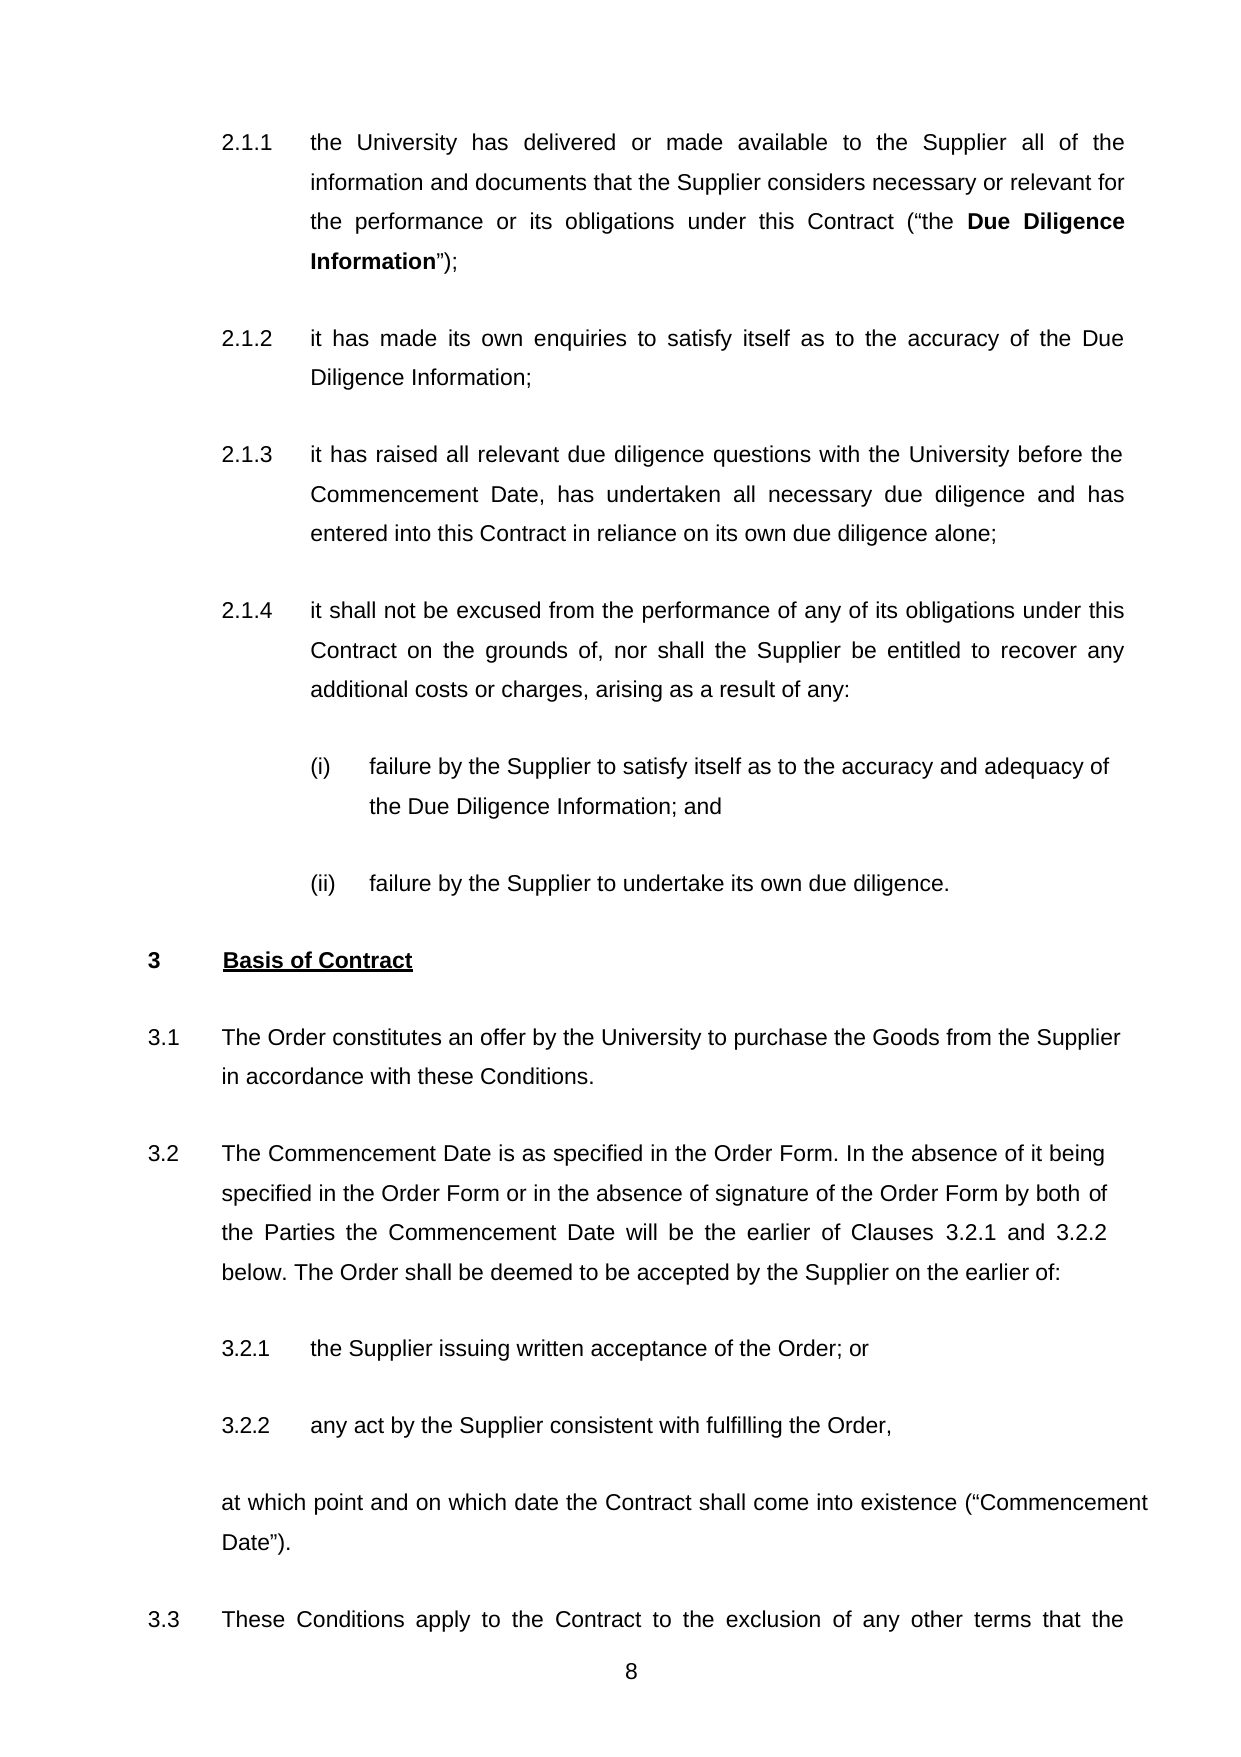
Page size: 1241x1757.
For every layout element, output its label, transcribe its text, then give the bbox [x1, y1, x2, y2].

text at which point and on which date the Contract shall come into existence (“Commencement Date”). [221, 1489, 1149, 1555]
list failure by the Supplier to satisfy itself as to the accuracy and adequacy of the Due Diligence Information; and [310, 753, 1110, 819]
list it has made its own enquiries to satisfy itself as to the accuracy of the Due Diligence Information; [221, 325, 1125, 391]
list The Order constitutes an offer by the University to purchase the Goods from the Supplier in accordance with these Conditions. [148, 1023, 1122, 1089]
list it has raised all relevant due diligence questions with the University before the Commencement Date, has undertaken all necessary due diligence and has entered into this Contract in reliance on its own due diligence alone; [221, 441, 1125, 547]
subtitle Basis of Contract [148, 947, 1149, 973]
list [148, 1606, 1125, 1632]
list failure by the Supplier to undertake its own due diligence. [310, 869, 1149, 896]
list it shall not be excused from the performance of any of its obligations under this Contract on the grounds of, nor shall the Supplier be entitled to recover any additional costs or charges, arising as a result of any: [221, 597, 1125, 702]
list any act by the Supplier consistent with fulfilling the Order, [221, 1412, 1149, 1439]
list the University has delivered or made available to the Supplier all of the information and documents that the Supplier considers necessary or relevant for the performance or its obligations under this Contract (“the Due Diligence Information”); [221, 129, 1125, 274]
list The Commencement Date is as specified in the Order Form. In the absence of it being specified in the Order Form or in the absence of signature of the Order Form by both of the Parties the Commencement Date will be the earlier of Clauses 3.2.1 and 3.2.2 below. The Order shall be deemed to be accepted by the Supplier on the earlier of: [148, 1140, 1107, 1285]
list the Supplier issuing written acceptance of the Order; or [221, 1335, 1149, 1362]
